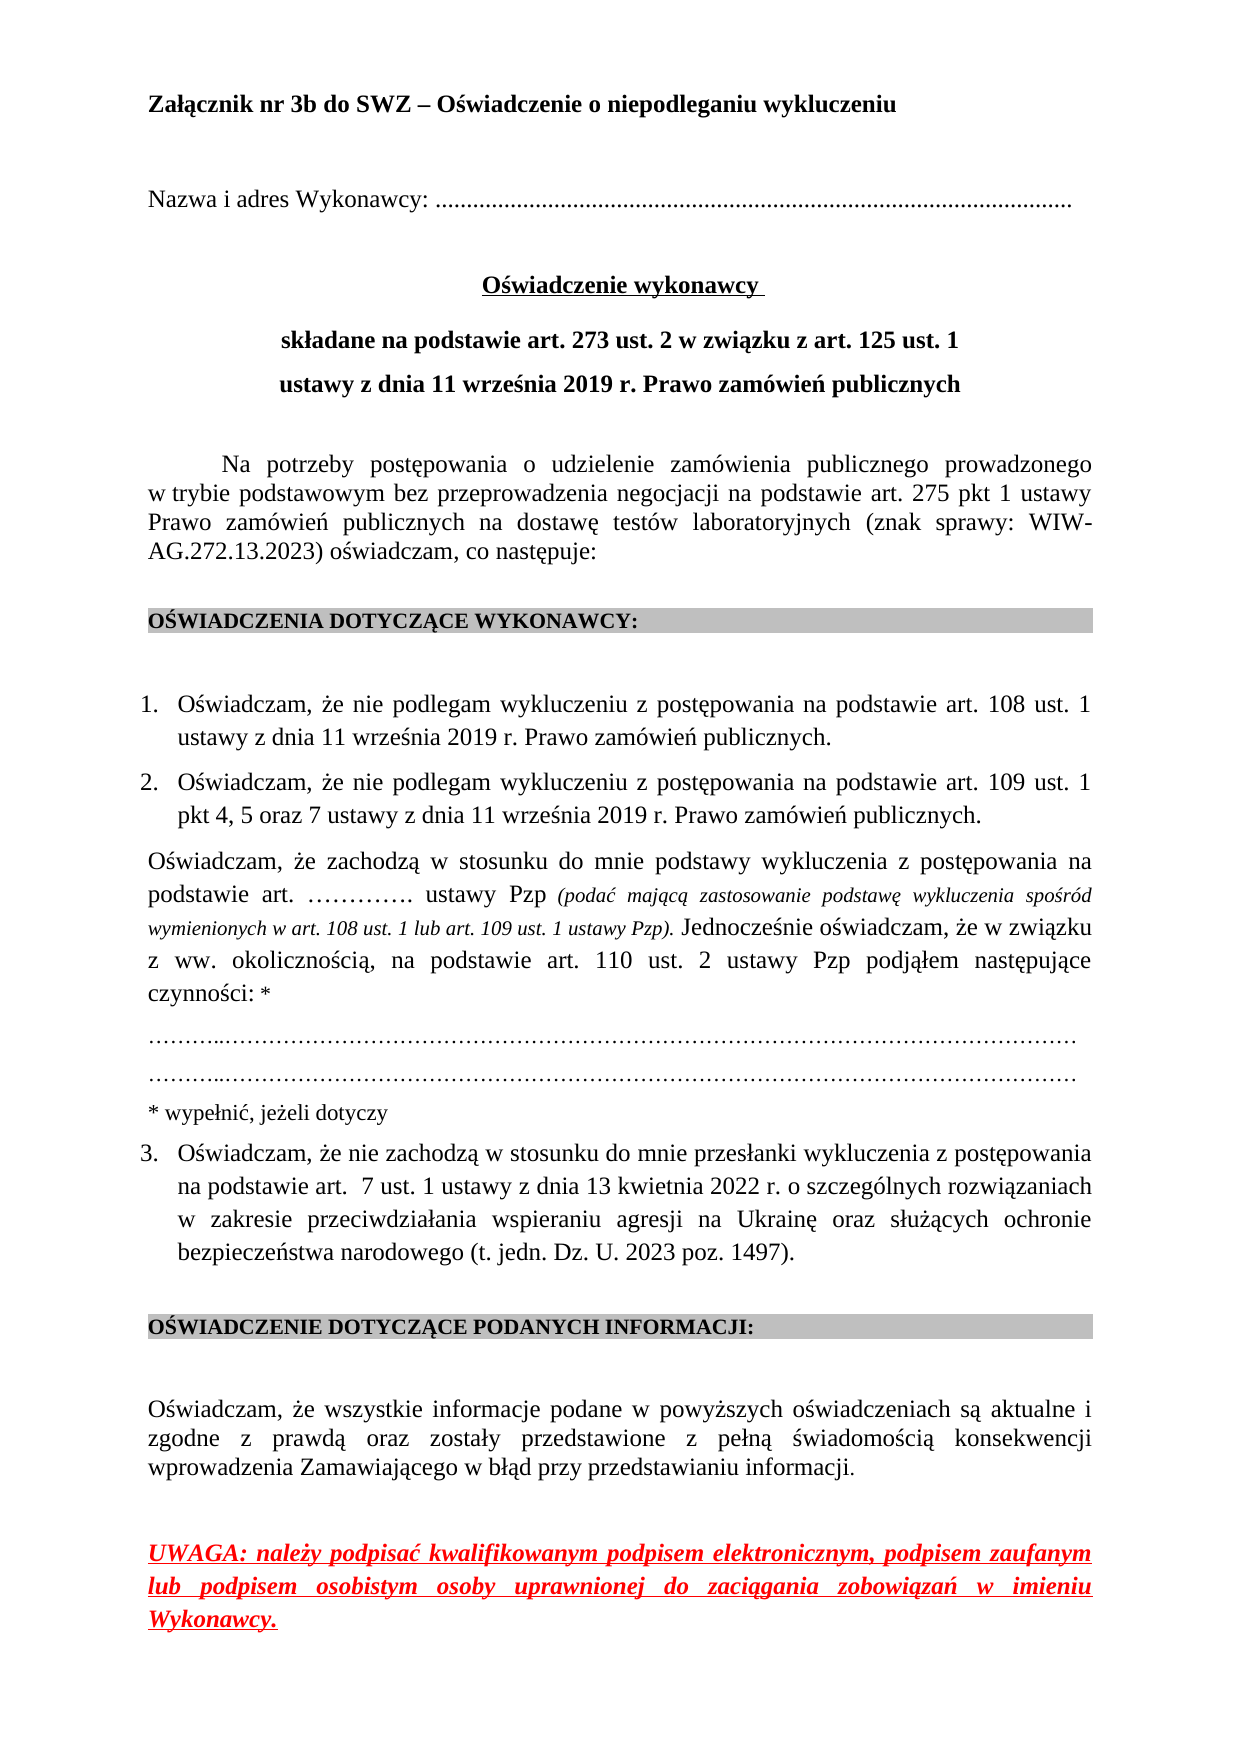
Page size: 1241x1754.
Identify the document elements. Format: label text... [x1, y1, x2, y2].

text Oświadczenie wykonawcy [148, 270, 1093, 299]
text UWAGA: należy podpisać kwalifikowanym podpisem elektronicznym, podpisem zaufanym lub podpisem osobistym osoby uprawnionej do zaciągania zobowiązań w imieniu Wykonawcy. [148, 1538, 1093, 1596]
text Na potrzeby postępowania o udzielenie zamówienia publicznego prowadzonego w trybie podstawowym bez przeprowadzenia negocjacji na podstawie art. 275 pkt 1 ustawy Prawo zamówień publicznych na dostawę testów laboratoryjnych (znak sprawy: WIW-AG.272.13.2023) oświadczam, co następuje: [148, 449, 1093, 564]
text ustawy z dnia 11 września 2019 r. Prawo zamówień publicznych [148, 369, 1093, 397]
text OŚWIADCZENIA DOTYCZĄCE WYKONAWCY: [148, 608, 1093, 633]
text ………..……………………………………………………………………………………………………… [148, 1061, 1093, 1086]
text Nazwa i adres Wykonawcy: ...................................................................................................... [148, 184, 1093, 212]
text Oświadczam, że wszystkie informacje podane w powyższych oświadczeniach są aktualne i zgodne z prawdą oraz zostały przedstawione z pełną świadomością konsekwencji wprowadzenia Zamawiającego w błąd przy przedstawianiu informacji. [148, 1394, 1093, 1481]
text Oświadczam, że zachodzą w stosunku do mnie podstawy wykluczenia z postępowania na podstawie art. …………. ustawy Pzp (podać mającą zastosowanie podstawę wykluczenia spośród wymienionych w art. 108 ust. 1 lub art. 109 ust. 1 ustawy Pzp). Jednocześnie oświadczam, że w związku z ww. okolicznością, na podstawie art. 110 ust. 2 ustawy Pzp podjąłem następujące czynności: * [148, 846, 1093, 1007]
text składane na podstawie art. 273 ust. 2 w związku z art. 125 ust. 1 [148, 326, 1093, 354]
list Oświadczam, że nie podlegam wykluczeniu z postępowania na podstawie art. 108 ust. 1 ustawy z dnia 11 września 2019 r. Prawo zamówień publicznych. [140, 689, 1093, 750]
list Oświadczam, że nie zachodzą w stosunku do mnie przesłanki wykluczenia z postępowania na podstawie art. 7 ust. 1 ustawy z dnia 13 kwietnia 2022 r. o szczególnych rozwiązaniach w zakresie przeciwdziałania wspieraniu agresji na Ukrainę oraz służących ochronie bezpieczeństwa narodowego (t. jedn. Dz. U. 2023 poz. 1497). [140, 1138, 1093, 1266]
list Oświadczam, że nie podlegam wykluczeniu z postępowania na podstawie art. 109 ust. 1 pkt 4, 5 oraz 7 ustawy z dnia 11 września 2019 r. Prawo zamówień publicznych. [140, 767, 1093, 829]
text * wypełnić, jeżeli dotyczy [148, 1099, 1093, 1125]
text Załącznik nr 3b do SWZ – Oświadczenie o niepodleganiu wykluczeniu [148, 89, 1093, 117]
text OŚWIADCZENIE DOTYCZĄCE PODANYCH INFORMACJI: [148, 1314, 1093, 1339]
text UWAGA: należy podpisać kwalifikowanym podpisem elektronicznym, podpisem zaufanym lub podpisem osobistym osoby uprawnionej do zaciągania zobowiązań w imieniu Wykonawcy. [148, 1597, 1093, 1633]
text ………..……………………………………………………………………………………………………… [148, 1023, 1093, 1048]
